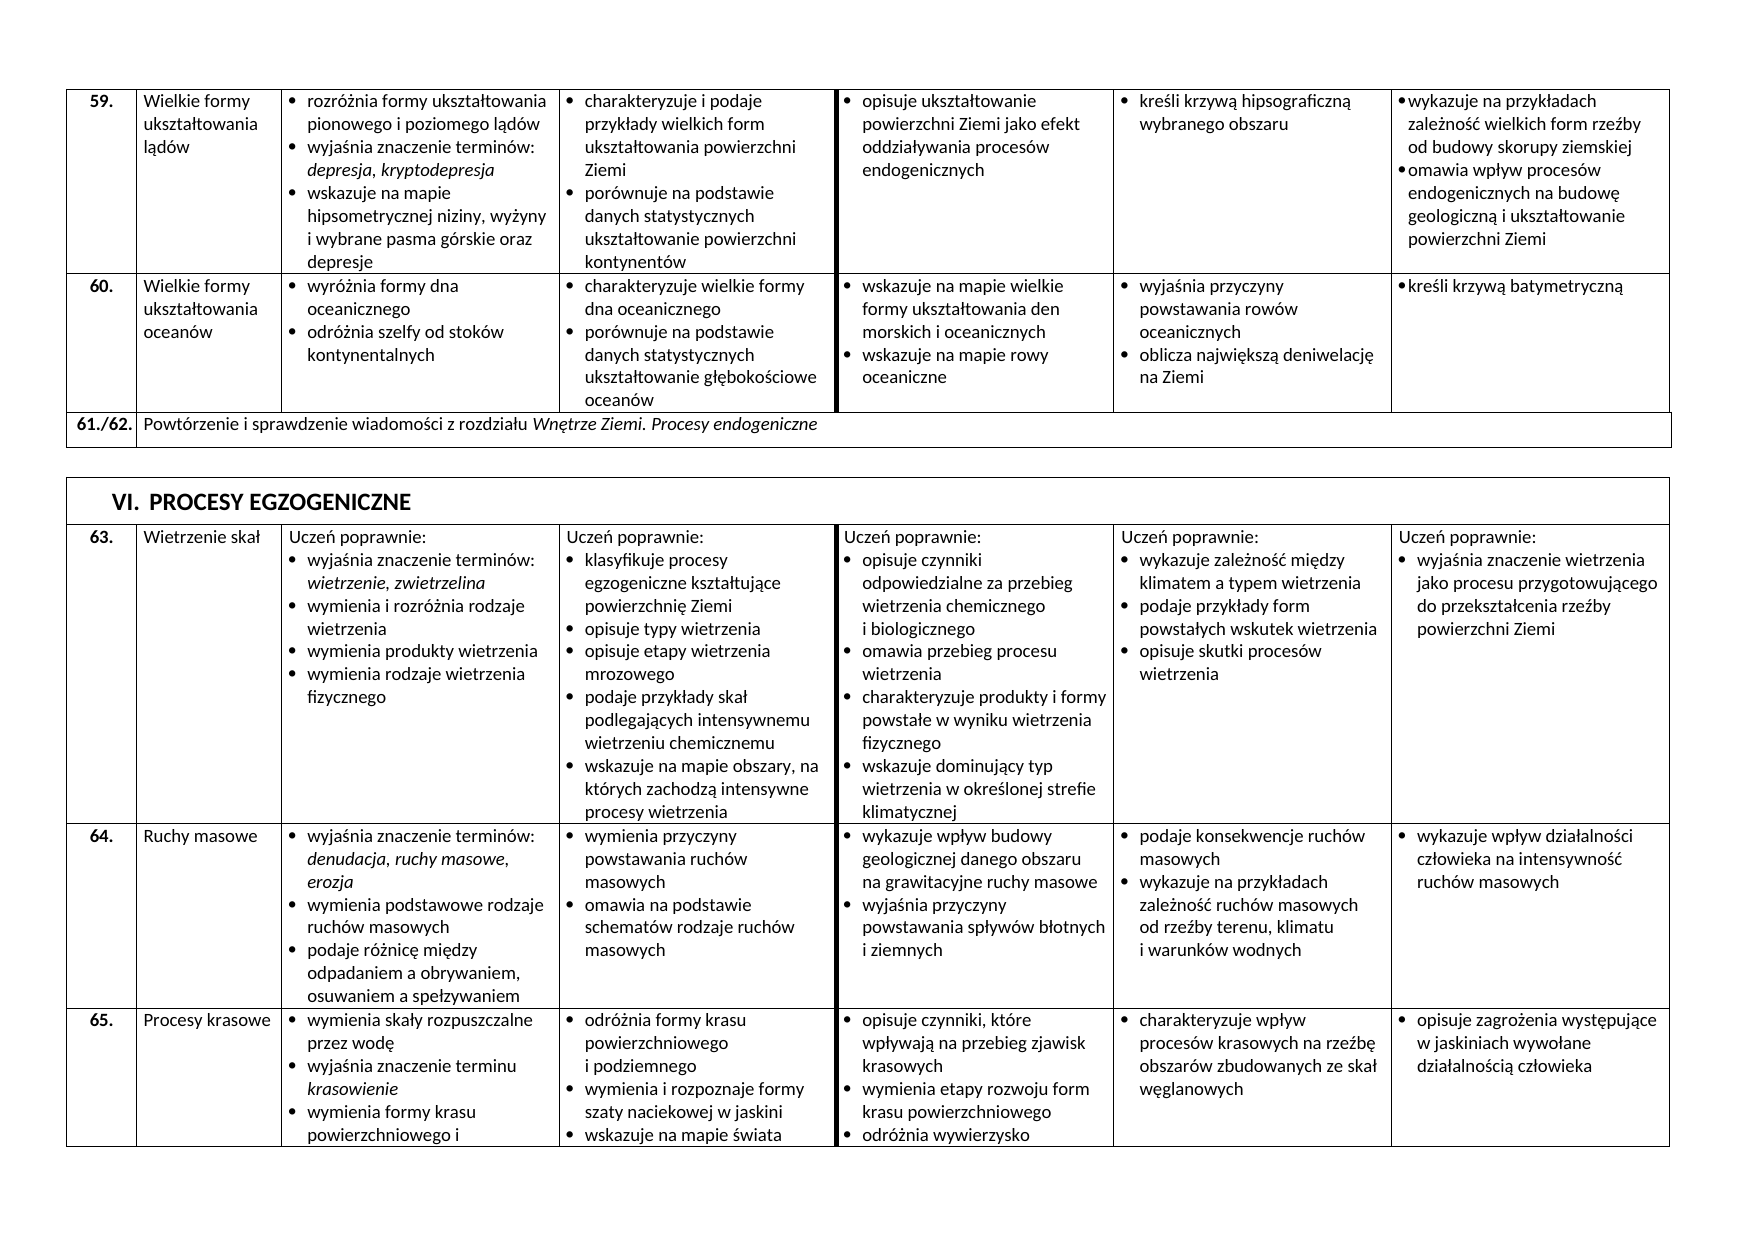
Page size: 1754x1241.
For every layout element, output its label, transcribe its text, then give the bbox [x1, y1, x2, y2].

table_cell rozróżnia formy ukształtowania pionowego i poziomego lądów wyjaśnia znaczenie terminów: depresja, kryptodepresja wskazuje na mapie hipsometrycznej niziny, wyżyny i wybrane pasma górskie oraz depresje [282, 90, 559, 273]
table_cell wymienia przyczyny powstawania ruchów masowych omawia na podstawie schematów rodzaje ruchów masowych [560, 824, 834, 1007]
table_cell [839, 1009, 1113, 1146]
table_cell Uczeń poprawnie: wyjaśnia znaczenie terminów: wietrzenie, zwietrzelina wymienia i rozróżnia rodzaje wietrzenia wymienia produkty wietrzenia wymienia rodzaje wietrzenia fizycznego [282, 525, 559, 823]
table_cell Uczeń poprawnie: opisuje czynniki odpowiedzialne za przebieg wietrzenia chemicznego i biologicznego omawia przebieg procesu wietrzenia charakteryzuje produkty i formy powstałe w wyniku wietrzenia fizycznego wskazuje dominujący typ wietrzenia w określonej strefie klimatycznej [839, 525, 1113, 823]
table_cell opisuje ukształtowanie powierzchni Ziemi jako efekt oddziaływania procesów endogenicznych [839, 90, 1113, 273]
table_cell wskazuje na mapie wielkie formy ukształtowania den morskich i oceanicznych wskazuje na mapie rowy oceaniczne [839, 274, 1113, 412]
table_cell podaje konsekwencje ruchów masowych wykazuje na przykładach zależność ruchów masowych od rzeźby terenu, klimatu i warunków wodnych [1114, 824, 1391, 1007]
table_cell 59. [67, 90, 136, 273]
table_cell Uczeń poprawnie: wykazuje zależność między klimatem a typem wietrzenia podaje przykłady form powstałych wskutek wietrzenia opisuje skutki procesów wietrzenia [1114, 525, 1391, 823]
table_cell Powtórzenie i sprawdzenie wiadomości z rozdziału Wnętrze Ziemi. Procesy endogeniczne [137, 413, 1671, 447]
table_cell charakteryzuje wielkie formy dna oceanicznego porównuje na podstawie danych statystycznych ukształtowanie głębokościowe oceanów [560, 274, 834, 412]
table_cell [560, 1009, 834, 1146]
table_cell wyjaśnia przyczyny powstawania rowów oceanicznych oblicza największą deniwelację na Ziemi [1114, 274, 1391, 412]
table_cell Uczeń poprawnie: klasyfikuje procesy egzogeniczne kształtujące powierzchnię Ziemi opisuje typy wietrzenia opisuje etapy wietrzenia mrozowego podaje przykłady skał podlegających intensywnemu wietrzeniu chemicznemu wskazuje na mapie obszary, na których zachodzą intensywne procesy wietrzenia [560, 525, 834, 823]
table_header PROCESY EGZOGENICZNE [67, 478, 1669, 524]
table_cell charakteryzuje i podaje przykłady wielkich form ukształtowania powierzchni Ziemi porównuje na podstawie danych statystycznych ukształtowanie powierzchni kontynentów [560, 90, 834, 273]
table_cell wykazuje wpływ budowy geologicznej danego obszaru na grawitacyjne ruchy masowe wyjaśnia przyczyny powstawania spływów błotnych i ziemnych [839, 824, 1113, 1007]
table_cell 63. [67, 525, 136, 823]
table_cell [1114, 1009, 1391, 1146]
table_cell 65. [67, 1009, 136, 1146]
table_cell 60. [67, 274, 136, 412]
table_cell Ruchy masowe [137, 824, 281, 1007]
table_cell Procesy krasowe [137, 1009, 281, 1146]
table_cell wykazuje wpływ działalności człowieka na intensywność ruchów masowych [1392, 824, 1669, 1007]
table_cell wyróżnia formy dna oceanicznego odróżnia szelfy od stoków kontynentalnych [282, 274, 559, 412]
table_cell Wielkie formy ukształtowania lądów [137, 90, 281, 273]
table_cell kreśli krzywą batymetryczną [1392, 274, 1669, 412]
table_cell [282, 1009, 559, 1146]
table_cell 61./62. [67, 413, 136, 447]
table_cell wyjaśnia znaczenie terminów: denudacja, ruchy masowe, erozja wymienia podstawowe rodzaje ruchów masowych podaje różnicę między odpadaniem a obrywaniem, osuwaniem a spełzywaniem [282, 824, 559, 1007]
table_cell wykazuje na przykładach zależność wielkich form rzeźby od budowy skorupy ziemskiej omawia wpływ procesów endogenicznych na budowę geologiczną i ukształtowanie powierzchni Ziemi [1392, 90, 1669, 273]
table_cell Wielkie formy ukształtowania oceanów [137, 274, 281, 412]
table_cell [1392, 1009, 1669, 1146]
table_cell Uczeń poprawnie: wyjaśnia znaczenie wietrzenia jako procesu przygotowującego do przekształcenia rzeźby powierzchni Ziemi [1392, 525, 1669, 823]
table_cell Wietrzenie skał [137, 525, 281, 823]
table_cell kreśli krzywą hipsograficzną wybranego obszaru [1114, 90, 1391, 273]
table_cell 64. [67, 824, 136, 1007]
